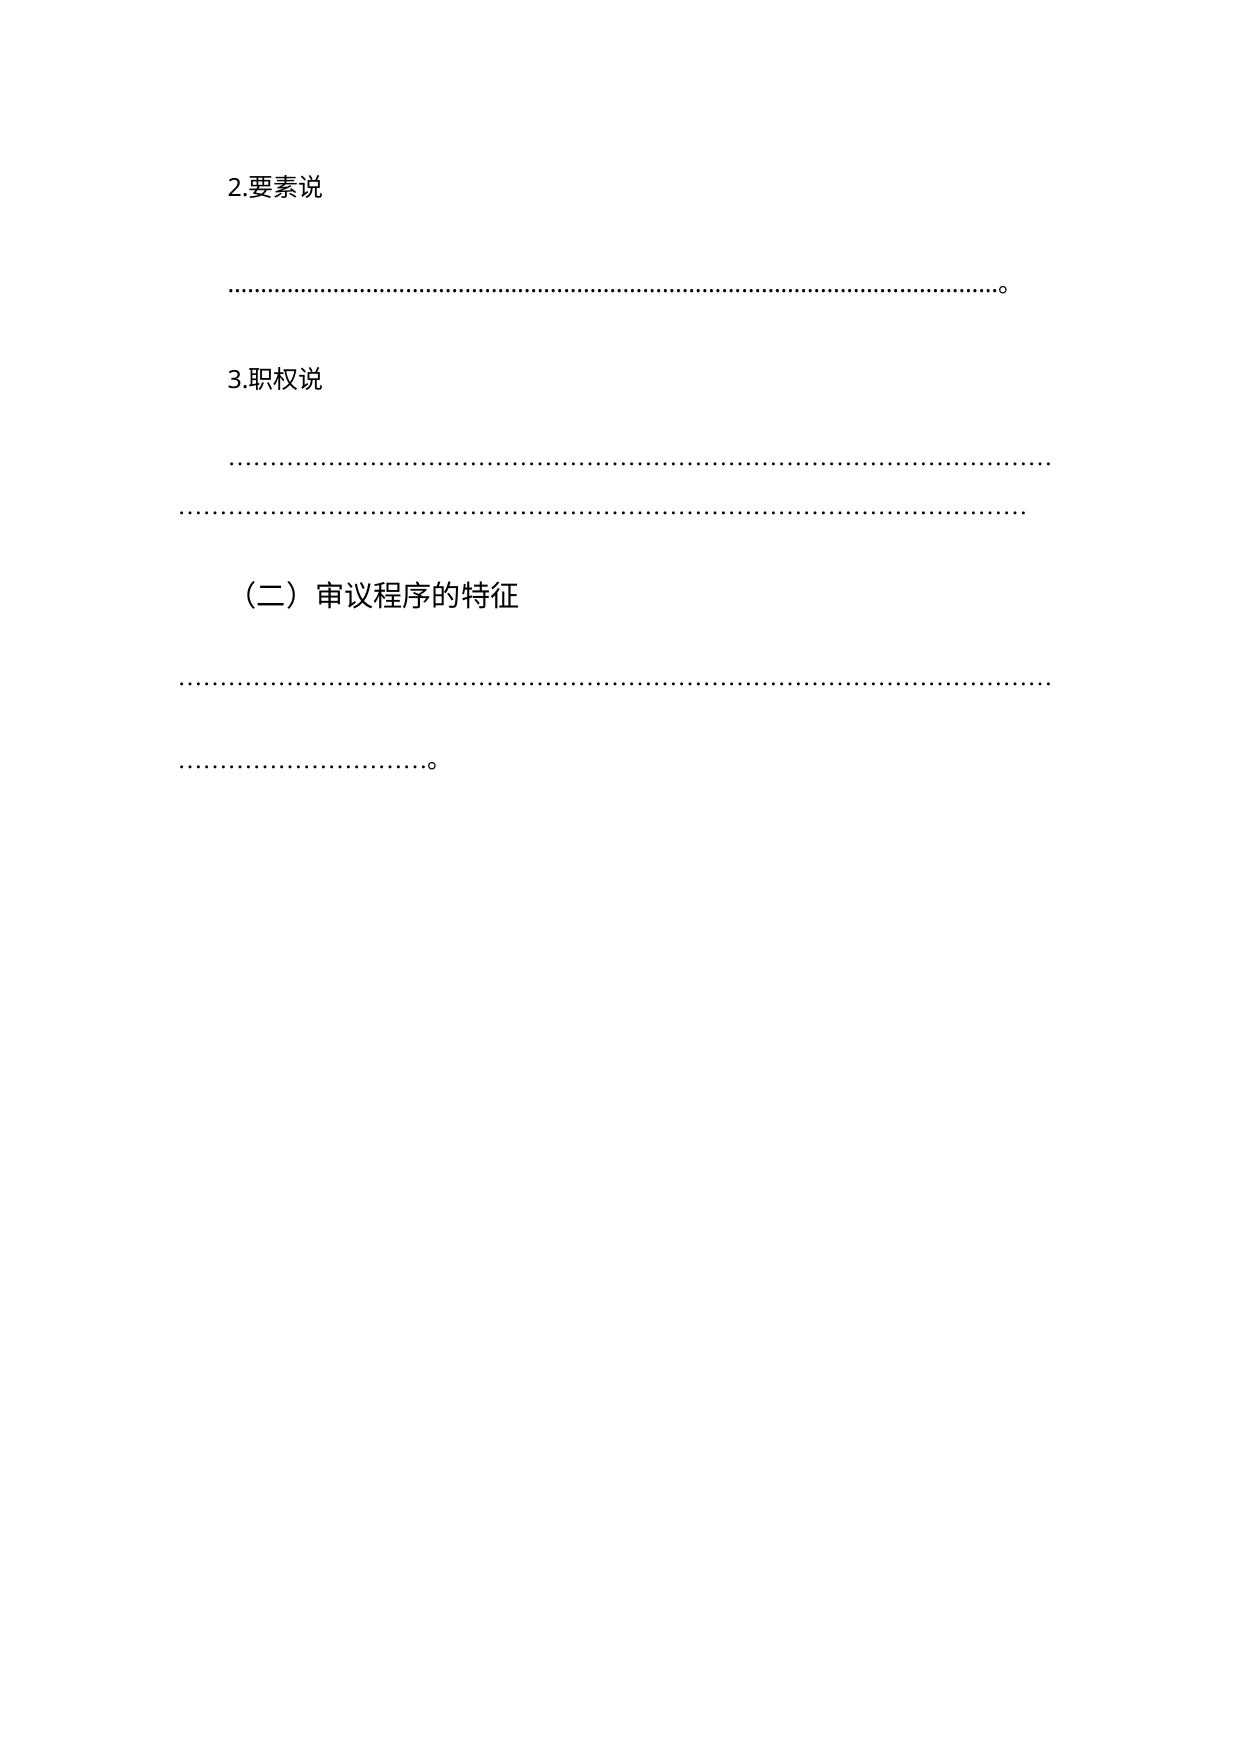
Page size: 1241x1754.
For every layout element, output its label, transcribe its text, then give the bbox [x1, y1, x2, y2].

text 2.要素说 [227, 153, 1063, 218]
text 3.职权说 [227, 345, 1063, 410]
text （二）审议程序的特征 [227, 561, 1063, 626]
text ………………………………………………………………………………………………………………………。 [177, 660, 1063, 790]
text ………………………………………………………………………………………………………………………………………………………………………………… [177, 440, 1063, 522]
text ………………………………………………………………………………………………………。 [177, 249, 1063, 314]
